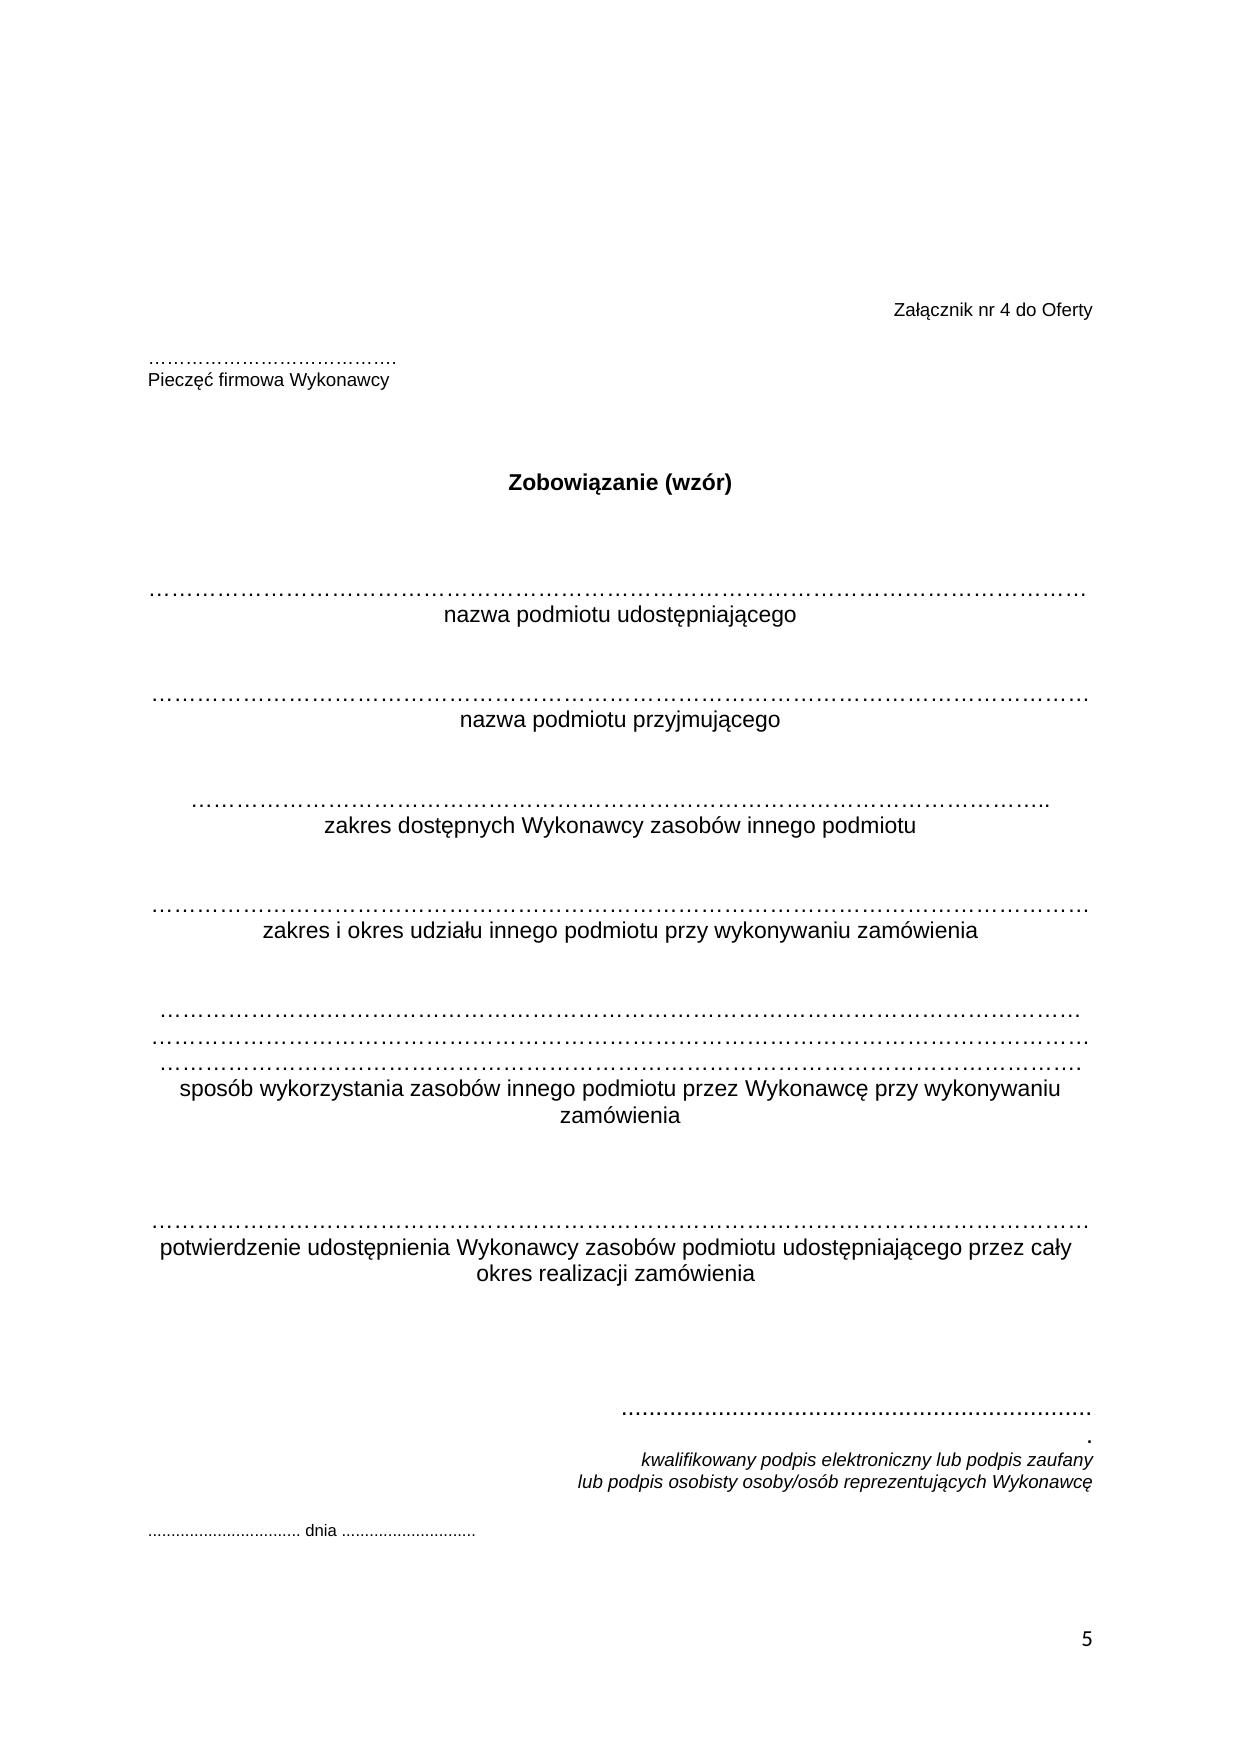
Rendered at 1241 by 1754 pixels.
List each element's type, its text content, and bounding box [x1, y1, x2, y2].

text potwierdzenie udostępnienia Wykonawcy zasobów podmiotu udostępniającego przez cały okres realizacji zamówienia [148, 1233, 1084, 1286]
text Zobowiązanie (wzór) [148, 469, 1093, 496]
text ................................. dnia ............................. [148, 1521, 1093, 1540]
text …………………………………………………………………………………………………………… [148, 1207, 1093, 1233]
text ………………………………………………………………………………………………………………………………………………………………………………………………………………………. [148, 1023, 1093, 1075]
text nazwa podmiotu udostępniającego [148, 601, 1093, 627]
text ………………………………………………………………………………………………….. [148, 786, 1093, 812]
text ………………….……………………………………………………………………………………… [148, 996, 1093, 1023]
text …………………………………………………………………………………………………………… [148, 891, 1093, 917]
text …………………………………. [148, 347, 1093, 369]
text Pieczęć firmowa Wykonawcy [148, 369, 1093, 390]
text lub podpis osobisty osoby/osób reprezentujących Wykonawcę [516, 1471, 1093, 1492]
text sposób wykorzystania zasobów innego podmiotu przez Wykonawcę przy wykonywaniu zamówienia [148, 1075, 1093, 1128]
text kwalifikowany podpis elektroniczny lub podpis zaufany [148, 1449, 1093, 1471]
text Załącznik nr 4 do Oferty [811, 299, 1093, 321]
text zakres dostępnych Wykonawcy zasobów innego podmiotu [148, 812, 1093, 838]
text …………………………………………………………………………………………………………… [148, 575, 1093, 601]
text nazwa podmiotu przyjmującego [148, 706, 1093, 733]
text zakres i okres udziału innego podmiotu przy wykonywaniu zamówienia [148, 917, 1093, 944]
text ..................................................................... [148, 1392, 1093, 1449]
text …………………………………………………………………………………………………………… [148, 680, 1093, 706]
